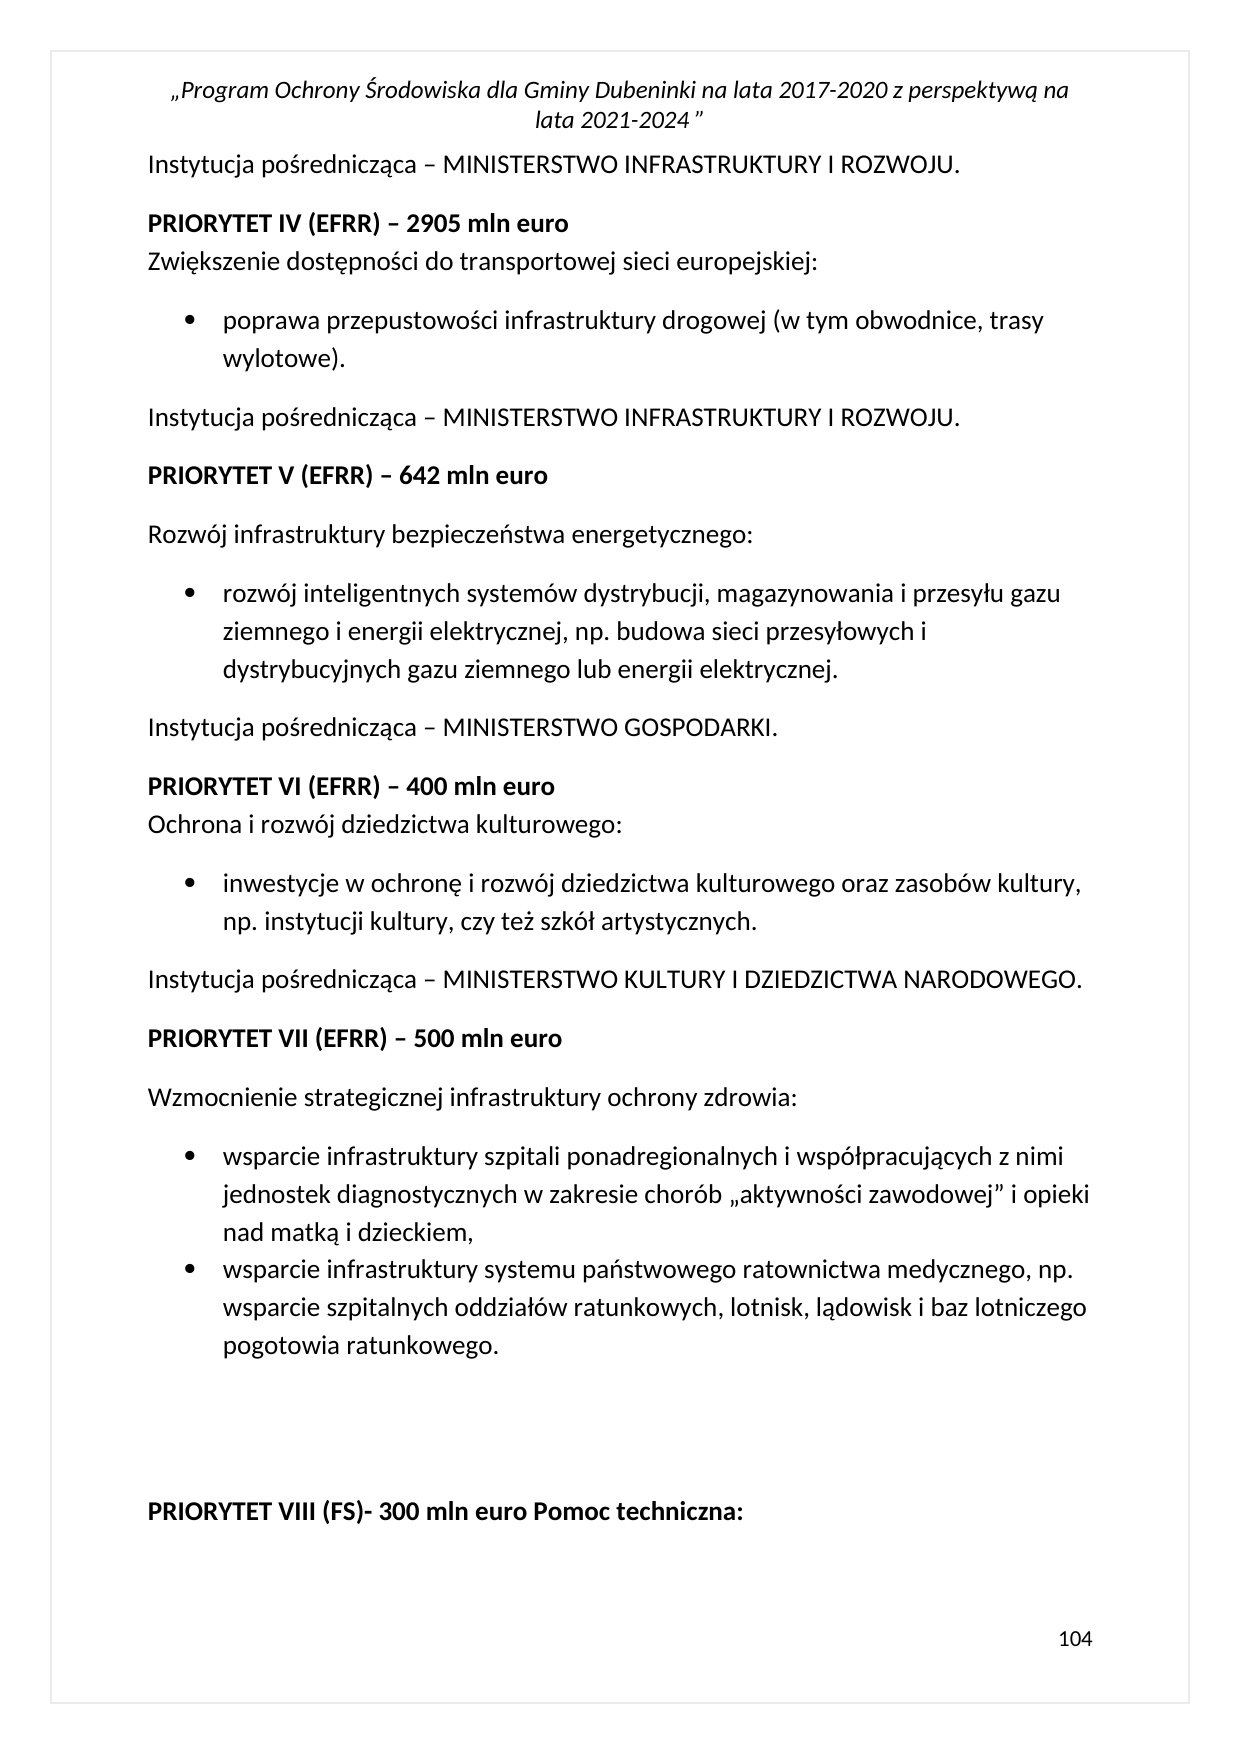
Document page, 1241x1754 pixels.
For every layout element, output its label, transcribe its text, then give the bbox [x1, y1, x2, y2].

text PRIORYTET VI (EFRR) – 400 mln euro Ochrona i rozwój dziedzictwa kulturowego: [148, 769, 1093, 840]
text Instytucja pośrednicząca – MINISTERSTWO INFRASTRUKTURY I ROZWOJU. [148, 400, 1093, 433]
list wsparcie infrastruktury szpitali ponadregionalnych i współpracujących z nimi jednostek diagnostycznych w zakresie chorób „aktywności zawodowej” i opieki nad matką i dzieckiem, [185, 1139, 1093, 1248]
text Instytucja pośrednicząca – MINISTERSTWO KULTURY I DZIEDZICTWA NARODOWEGO. [148, 963, 1093, 996]
text Wzmocnienie strategicznej infrastruktury ochrony zdrowia: [148, 1080, 1093, 1113]
list poprawa przepustowości infrastruktury drogowej (w tym obwodnice, trasy wylotowe). [185, 303, 1093, 374]
list wsparcie infrastruktury systemu państwowego ratownictwa medycznego, np. wsparcie szpitalnych oddziałów ratunkowych, lotnisk, lądowisk i baz lotniczego pogotowia ratunkowego. [185, 1253, 1093, 1469]
list inwestycje w ochronę i rozwój dziedzictwa kulturowego oraz zasobów kultury, np. instytucji kultury, czy też szkół artystycznych. [185, 866, 1093, 937]
list rozwój inteligentnych systemów dystrybucji, magazynowania i przesyłu gazu ziemnego i energii elektrycznej, np. budowa sieci przesyłowych i dystrybucyjnych gazu ziemnego lub energii elektrycznej. [185, 576, 1093, 685]
text PRIORYTET VII (EFRR) – 500 mln euro [148, 1021, 1093, 1054]
text PRIORYTET V (EFRR) – 642 mln euro [148, 458, 1093, 491]
text Instytucja pośrednicząca – MINISTERSTWO INFRASTRUKTURY I ROZWOJU. [148, 148, 1093, 181]
text PRIORYTET IV (EFRR) – 2905 mln euro Zwiększenie dostępności do transportowej sieci europejskiej: [148, 206, 1093, 277]
text Instytucja pośrednicząca – MINISTERSTWO GOSPODARKI. [148, 711, 1093, 743]
text PRIORYTET VIII (FS)- 300 mln euro Pomoc techniczna: [148, 1494, 1093, 1527]
text Rozwój infrastruktury bezpieczeństwa energetycznego: [148, 517, 1093, 550]
